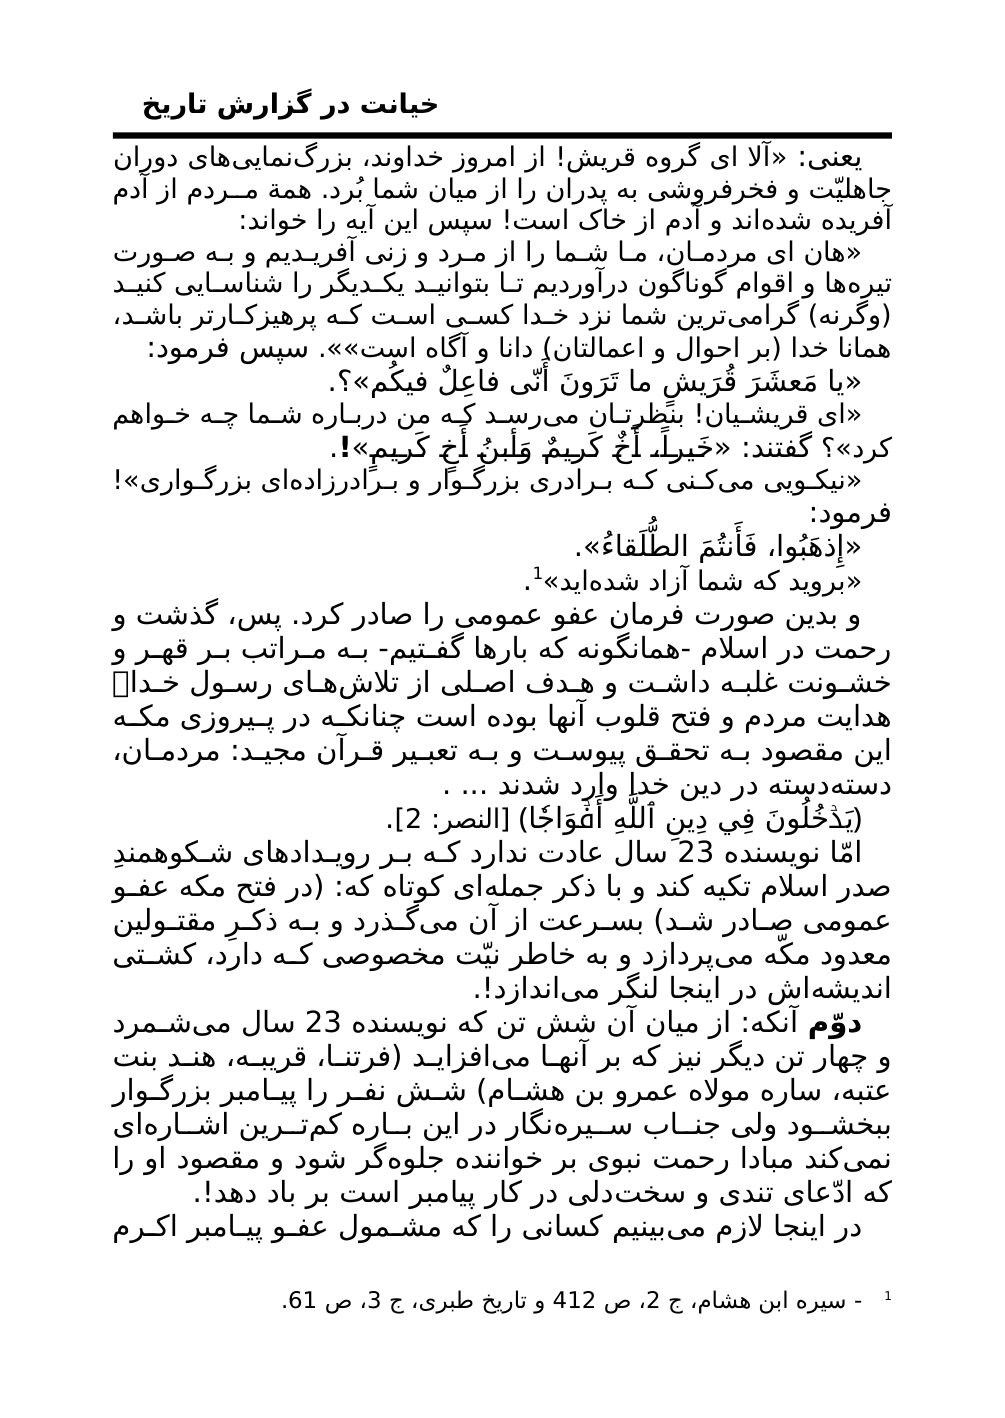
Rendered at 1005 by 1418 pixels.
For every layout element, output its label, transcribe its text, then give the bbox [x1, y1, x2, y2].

text و بدین صورت فرمان عفو عمومی را صادر کرد. پس، گذشت و رحمت در اسلام -همانگونه که بارها گفتیم- به مراتب بر قهر و خشونت غلبه داشت و هدف اصلی از تلاش‌های رسول خدا هدایت مردم و فتح قلوب آنها بوده است چنانکه در پیروزی مکه این مقصود به تحقق پیوست و به تعبیر قرآن مجید: مردمان، دسته‌دسته در دین خدا وارد شدند ... . [112, 598, 892, 801]
text «هان ای مردمان، ما شما را از مرد و زنی آفریدیم و به صورت تیره‌ها و اقوام گوناگون درآوردیم تا بتوانید یکدیگر را شناسایی کنید (وگرنه) گرامی‌ترین شما نزد خدا کسی است که پرهیزکارتر باشد، همانا خدا (بر احوال و اعمالتان) دانا و آگاه است»». سپس فرمود: [112, 236, 892, 365]
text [112, 1209, 892, 1243]
text «إِذهَبُوا، فَأَنتُمَ الطُّلَقاءُ». [112, 530, 892, 564]
text «ای قریشیان! بنظرتان می‌رسد که من درباره شما چه خواهم کرد»؟ گفتند: «خَیراً، أَخٌ کَریمٌ وَأبنُ أَخٍ کَریمٍ»!. [112, 399, 892, 464]
text امّا نویسنده 23 سال عادت ندارد که بر رویدادهای شکوهمندِ صدر اسلام تکیه کند و با ذکر جمله‌ای کوتاه که: (در فتح مکه عفو عمومی صادر شد) بسرعت از آن می‌گذرد و به ذکرِ مقتولین معدود مکّه می‌پردازد و به خاطر نیّت مخصوصی که دارد، کشتی اندیشه‌اش در اینجا لنگر می‌اندازد!. [112, 835, 892, 1005]
text ﴿يَدۡخُلُونَ فِي دِينِ ٱللَّهِ أَفۡوَاجٗا﴾ [النصر: 2]. [112, 801, 892, 835]
text «نیکویی می‌کنی که برادری بزرگوار و برادرزاده‌ای بزرگواری»! فرمود: [112, 464, 892, 530]
text «یا مَعشَرَ قُرَیشٍ ما تَرَونَ أَنّی فاعِلٌ فیکُم»؟. [112, 365, 892, 399]
text «بروید که شما آزاد شده‌اید». [112, 564, 892, 598]
text یعنی: «آلا ای گروه قریش! از امروز خداوند، بزرگ‌نمایی‌های دوران جاهلیّت و فخرفروشی به پدران را از میان شما بُرد. همة مردم از آدم آفریده شده‌اند و آدم از خاک است! سپس این آیه را خواند: [112, 139, 892, 236]
text دوّم آنکه: از میان آن شش تن که نویسنده 23 سال می‌شمرد و چهار تن دیگر نیز که بر آنها می‌افزاید (فرتنا، قریبه، هند بنت عتبه، ساره مولاه عمرو بن هشام) شش نفر را پیامبر بزرگوار ببخشود ولی جناب سیره‌نگار در این باره کم‌ترین اشاره‌ای نمی‌کند مبادا رحمت نبوی بر خواننده جلوه‌گر شود و مقصود او را که ادّعای تندی و سخت‌دلی در کار پیامبر است بر باد دهد!. [112, 1005, 892, 1209]
